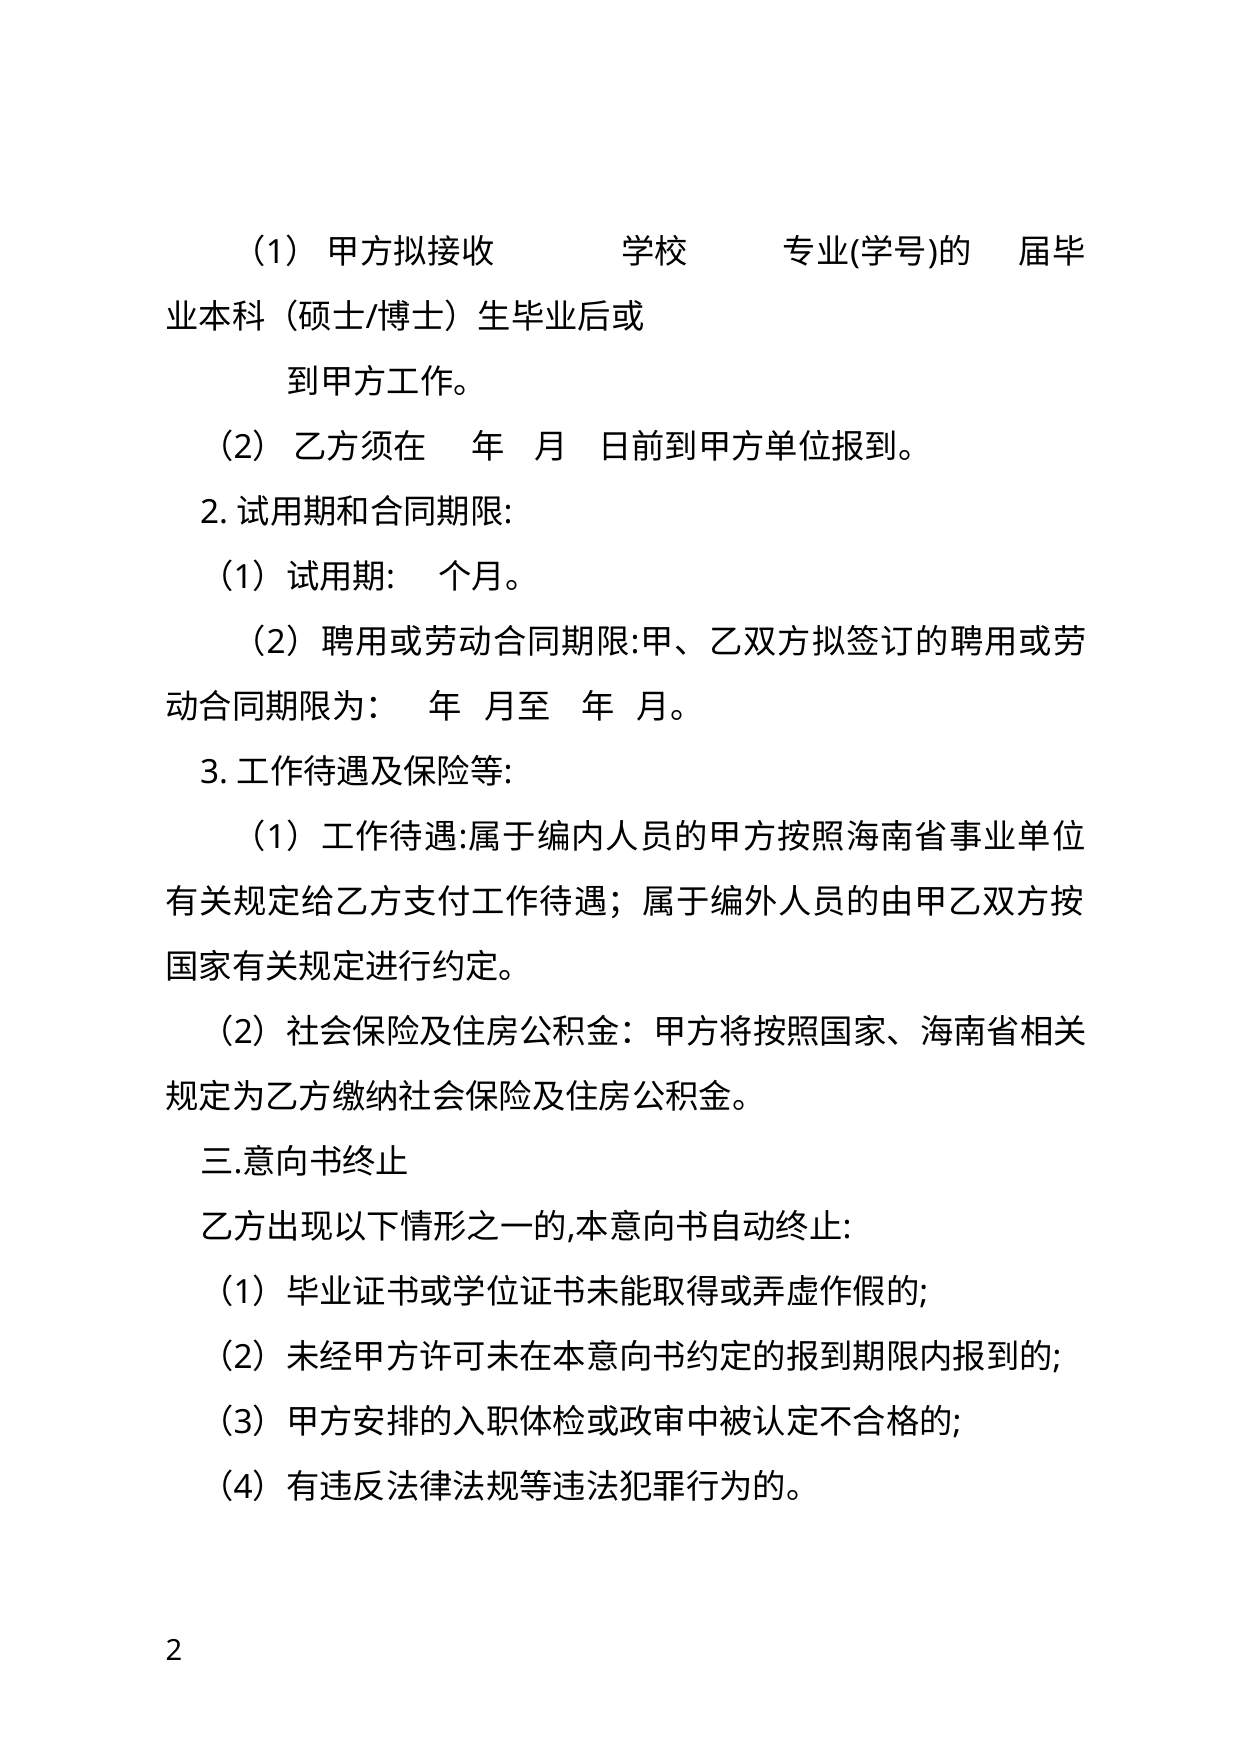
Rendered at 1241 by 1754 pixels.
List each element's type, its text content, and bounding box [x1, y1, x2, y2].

text （2） 乙方须在 年 月 日前到甲方单位报到。 [165, 412, 1087, 477]
text （2）未经甲方许可未在本意向书约定的报到期限内报到的; [165, 1322, 1087, 1387]
text （2）社会保险及住房公积金：甲方将按照国家、海南省相关规定为乙方缴纳社会保险及住房公积金。 [165, 997, 1087, 1127]
text 乙方出现以下情形之一的,本意向书自动终止: [165, 1192, 1087, 1257]
text 2. 试用期和合同期限: [165, 477, 1087, 542]
text （1） 甲方拟接收 学校 专业(学号)的 届毕业本科（硕士/博士）生毕业后或 [165, 217, 1087, 347]
text （1）试用期: 个月。 [165, 542, 1087, 607]
text 3. 工作待遇及保险等: [165, 737, 1087, 802]
text （3）甲方安排的入职体检或政审中被认定不合格的; [165, 1387, 1087, 1452]
text （1）毕业证书或学位证书未能取得或弄虚作假的; [165, 1257, 1087, 1322]
text 到甲方工作。 [165, 347, 1087, 412]
text （2）聘用或劳动合同期限:甲、乙双方拟签订的聘用或劳动合同期限为： 年 月至 年 月。 [165, 607, 1087, 737]
text 三.意向书终止 [165, 1127, 1087, 1192]
text （1）工作待遇:属于编内人员的甲方按照海南省事业单位有关规定给乙方支付工作待遇；属于编外人员的由甲乙双方按国家有关规定进行约定。 [165, 802, 1087, 997]
text （4）有违反法律法规等违法犯罪行为的。 [165, 1452, 1087, 1517]
